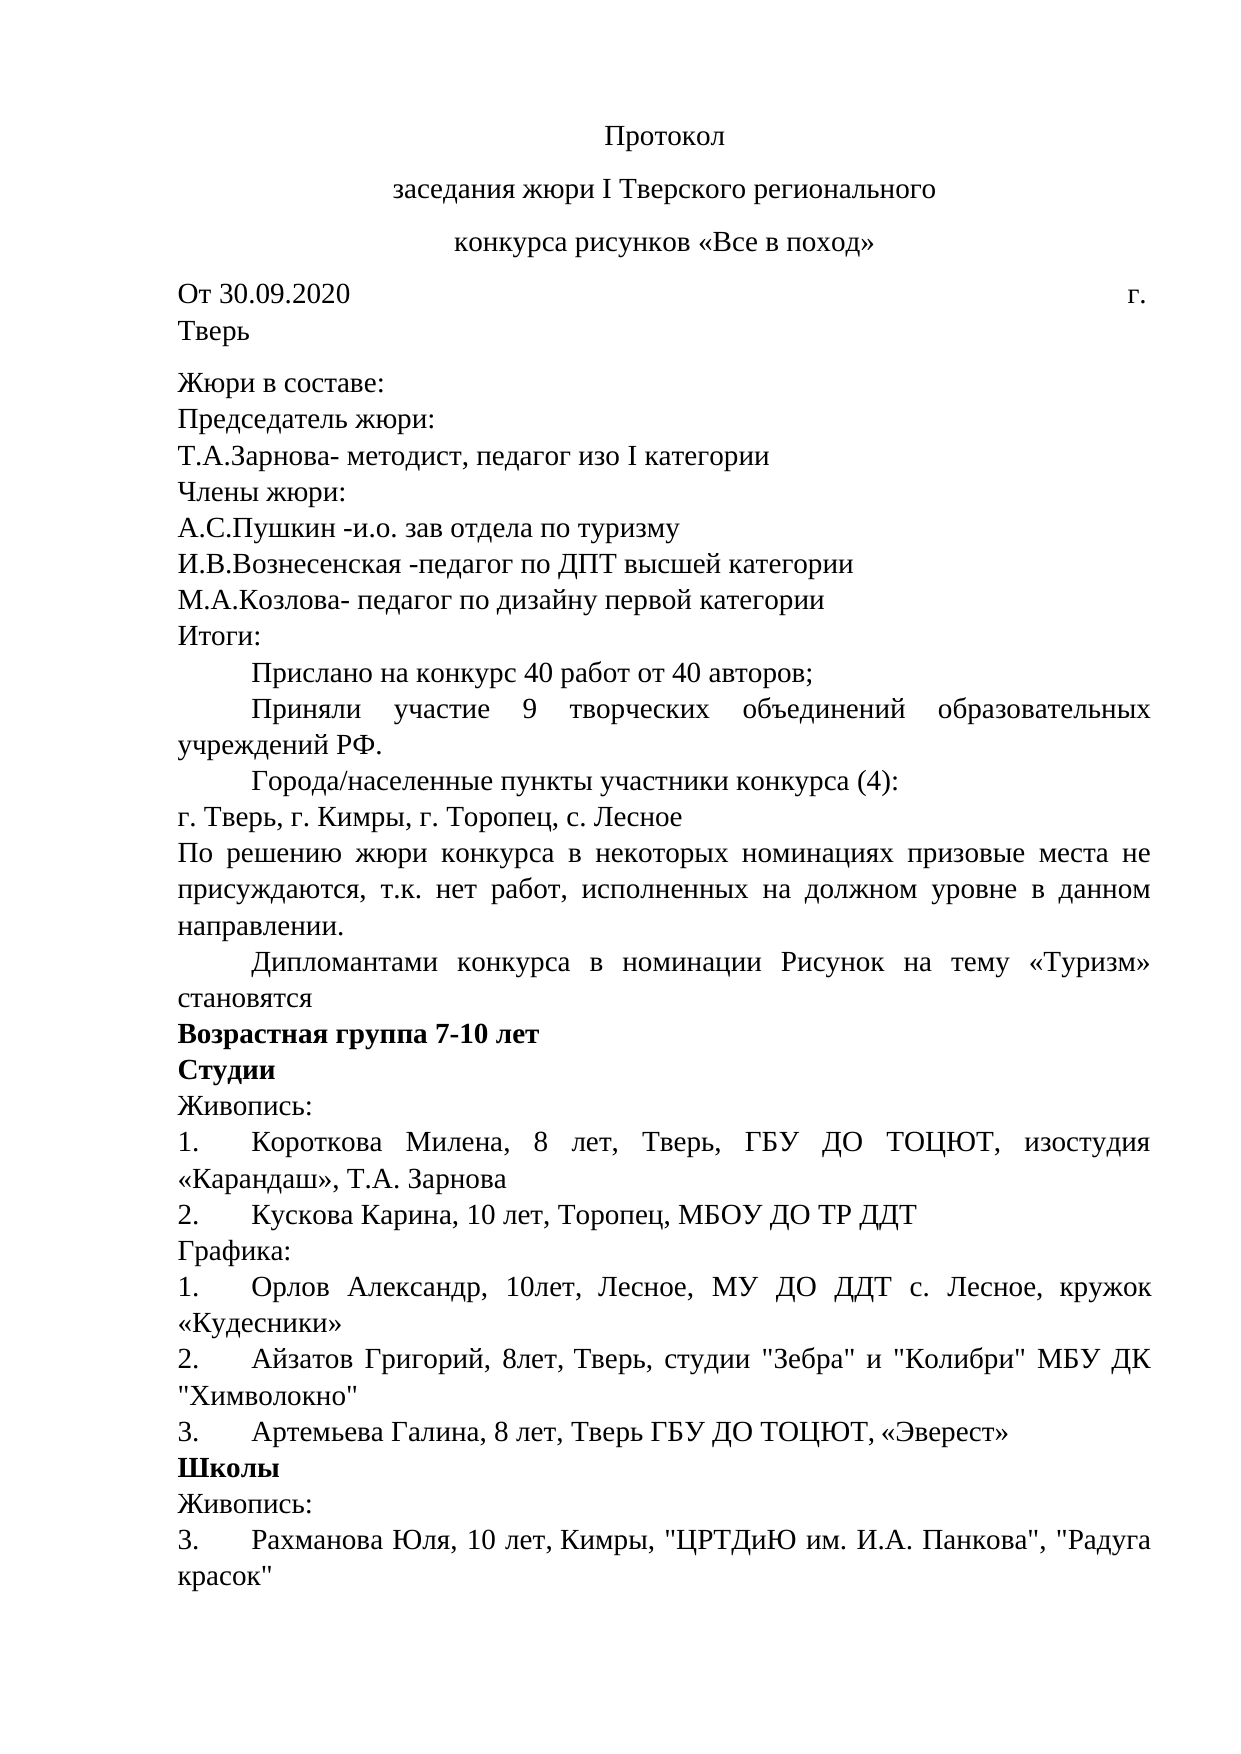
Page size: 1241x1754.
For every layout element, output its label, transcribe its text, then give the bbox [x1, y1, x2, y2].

text Живопись: [177, 1486, 1152, 1519]
list Кускова Карина, 10 лет, Торопец, МБОУ ДО ТР ДДТ [177, 1197, 1152, 1230]
text заседания жюри I Тверского регионального [177, 171, 1152, 204]
text г. Тверь, г. Кимры, г. Торопец, с. Лесное [177, 799, 1152, 833]
text И.В.Вознесенская -педагог по ДПТ высшей категории [177, 546, 1152, 580]
text Протокол [177, 118, 1152, 152]
text Школы [177, 1450, 1152, 1483]
text 3. Рахманова Юля, 10 лет, Кимры, "ЦРТДиЮ им. И.А. Панкова", "Радуга красок" [177, 1522, 1152, 1592]
text Т.А.Зарнова- методист, педагог изо I категории [177, 438, 1152, 471]
text Живопись: [177, 1088, 1152, 1122]
text 3. Артемьева Галина, 8 лет, Тверь ГБУ ДО ТОЦЮТ, «Эверест» [177, 1414, 1152, 1447]
text конкурса рисунков «Все в поход» [177, 224, 1152, 257]
text 2. Айзатов Григорий, 8лет, Тверь, студии "Зебра" и "Колибри" МБУ ДК "Химволокно" [177, 1341, 1152, 1411]
text Прислано на конкурс 40 работ от 40 авторов; [177, 655, 1152, 688]
text Графика: [177, 1233, 1152, 1267]
text Жюри в составе: [177, 366, 1152, 399]
text Председатель жюри: [177, 402, 1152, 435]
text Приняли участие 9 творческих объединений образовательных учреждений РФ. [177, 691, 1152, 761]
text Возрастная группа 7-10 лет [177, 1016, 1152, 1050]
text Студии [177, 1052, 1152, 1086]
text А.С.Пушкин -и.о. зав отдела по туризму [177, 510, 1152, 544]
text По решению жюри конкурса в некоторых номинациях призовые места не присуждаются, т.к. нет работ, исполненных на должном уровне в данном направлении. [177, 835, 1152, 941]
text Дипломантами конкурса в номинации Рисунок на тему «Туризм» становятся [177, 944, 1152, 1013]
list Короткова Милена, 8 лет, Тверь, ГБУ ДО ТОЦЮТ, изостудия «Карандаш», Т.А. Зарнова [177, 1124, 1152, 1194]
text М.А.Козлова- педагог по дизайну первой категории [177, 582, 1152, 616]
text 1. Орлов Александр, 10лет, Лесное, МУ ДО ДДТ с. Лесное, кружок «Кудесники» [177, 1269, 1152, 1339]
text Итоги: [177, 618, 1152, 652]
text От 30.09.2020 г. Тверь [177, 277, 1152, 346]
text Члены жюри: [177, 474, 1152, 507]
text Города/населенные пункты участники конкурса (4): [177, 763, 1152, 797]
